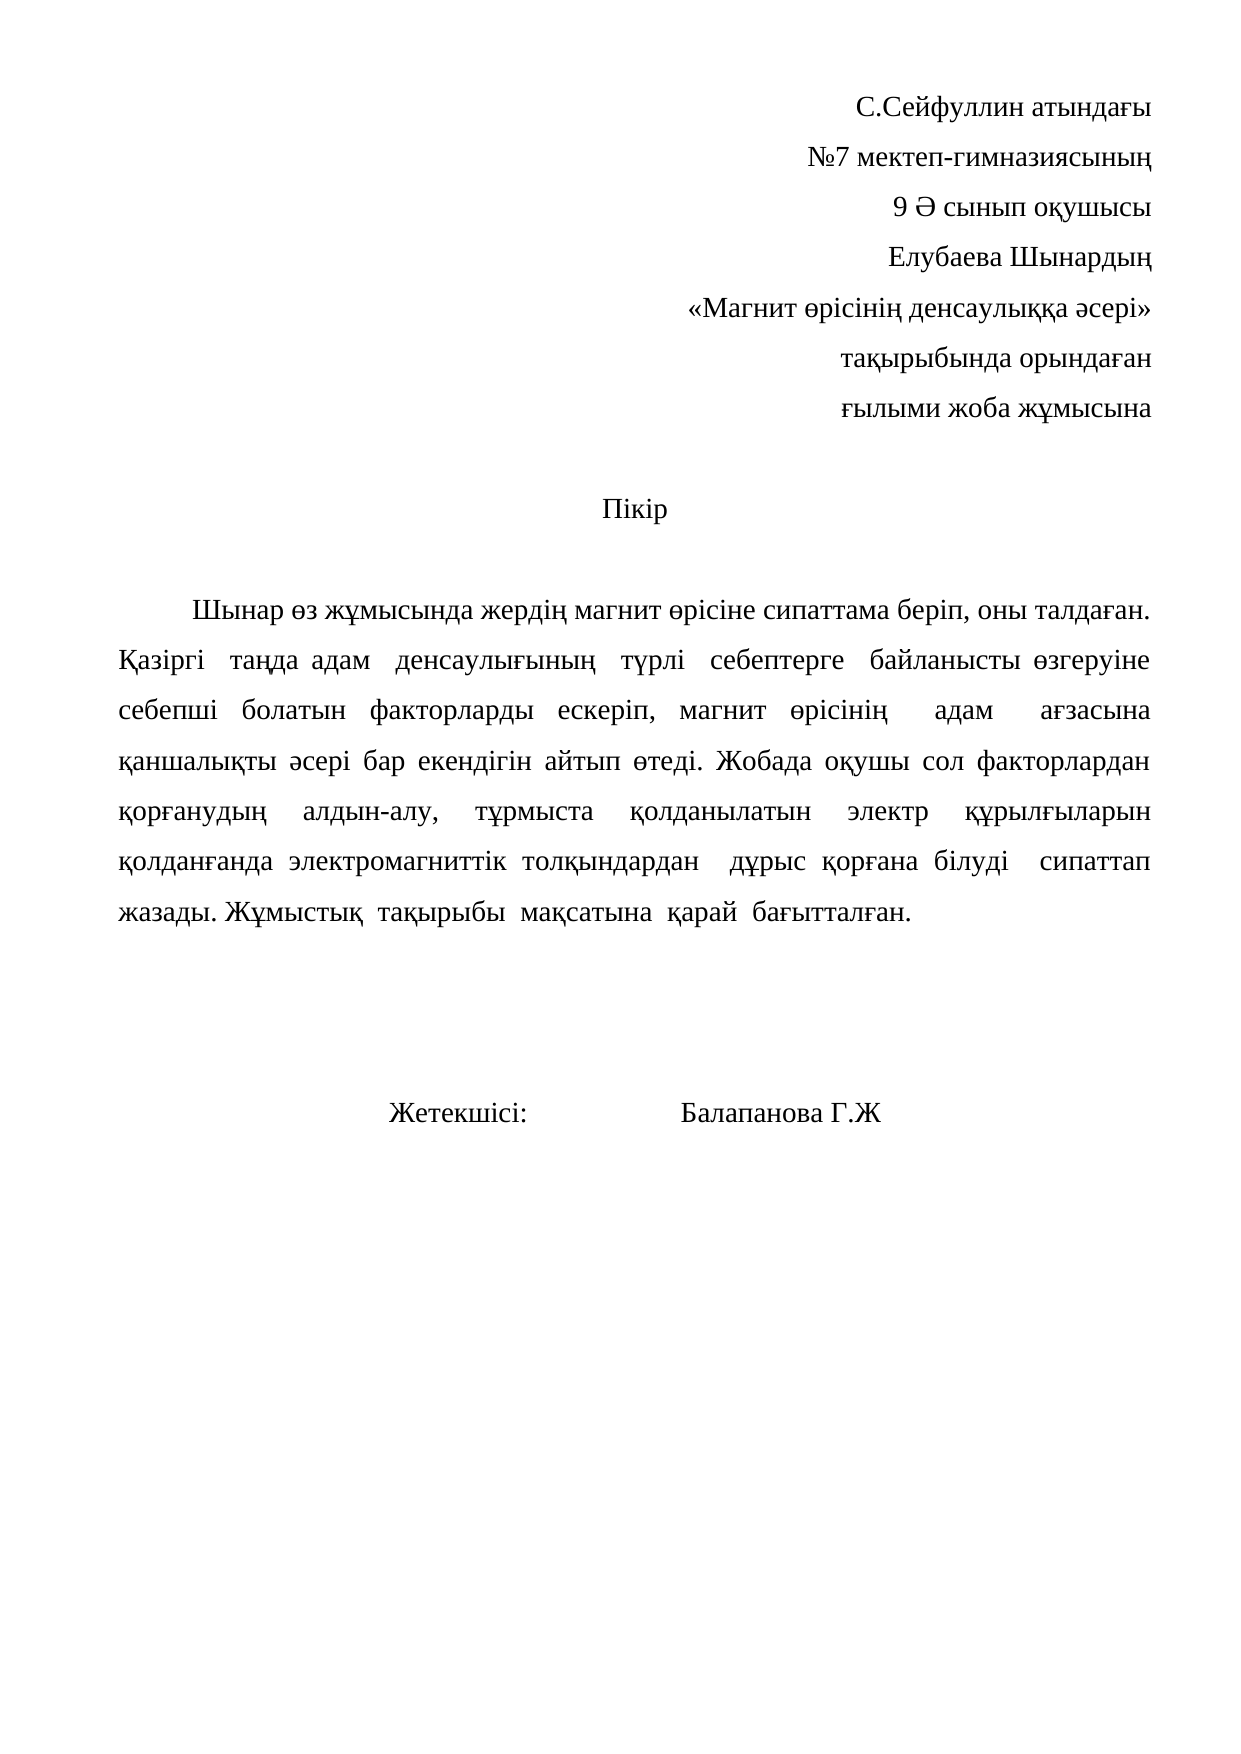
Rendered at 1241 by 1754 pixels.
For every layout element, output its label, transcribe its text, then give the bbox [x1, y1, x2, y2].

text 9 Ә сынып оқушысы [118, 189, 1152, 223]
text №7 мектеп-гимназиясының [118, 139, 1152, 172]
text С.Сейфуллин атындағы [118, 89, 1152, 122]
text «Магнит өрісінің денсаулыққа әсері» [118, 290, 1152, 323]
text Пікір [118, 491, 1152, 525]
text Шынар өз жұмысында жердің магнит өрісіне сипаттама беріп, оны талдаған. Қазіргі таңда адам денсаулығының түрлі себептерге байланысты өзгеруіне себепші болатын факторларды ескеріп, магнит өрісінің адам ағзасына қаншалықты әсері бар екендігін айтып өтеді. Жобада оқушы сол факторлардан қорғанудың алдын-алу, тұрмыста қолданылатын электр құрылғыларын қолданғанда электромагниттік толқындардан дұрыс қорғана білуді сипаттап жазады. Жұмыстық тақырыбы мақсатына қарай бағытталған. [118, 592, 1152, 927]
text Елубаева Шынардың [118, 239, 1152, 273]
text тақырыбында орындаған [118, 340, 1152, 374]
text ғылыми жоба жұмысына [118, 391, 1152, 424]
text Жетекшісі: Балапанова Г.Ж [118, 1095, 1152, 1128]
